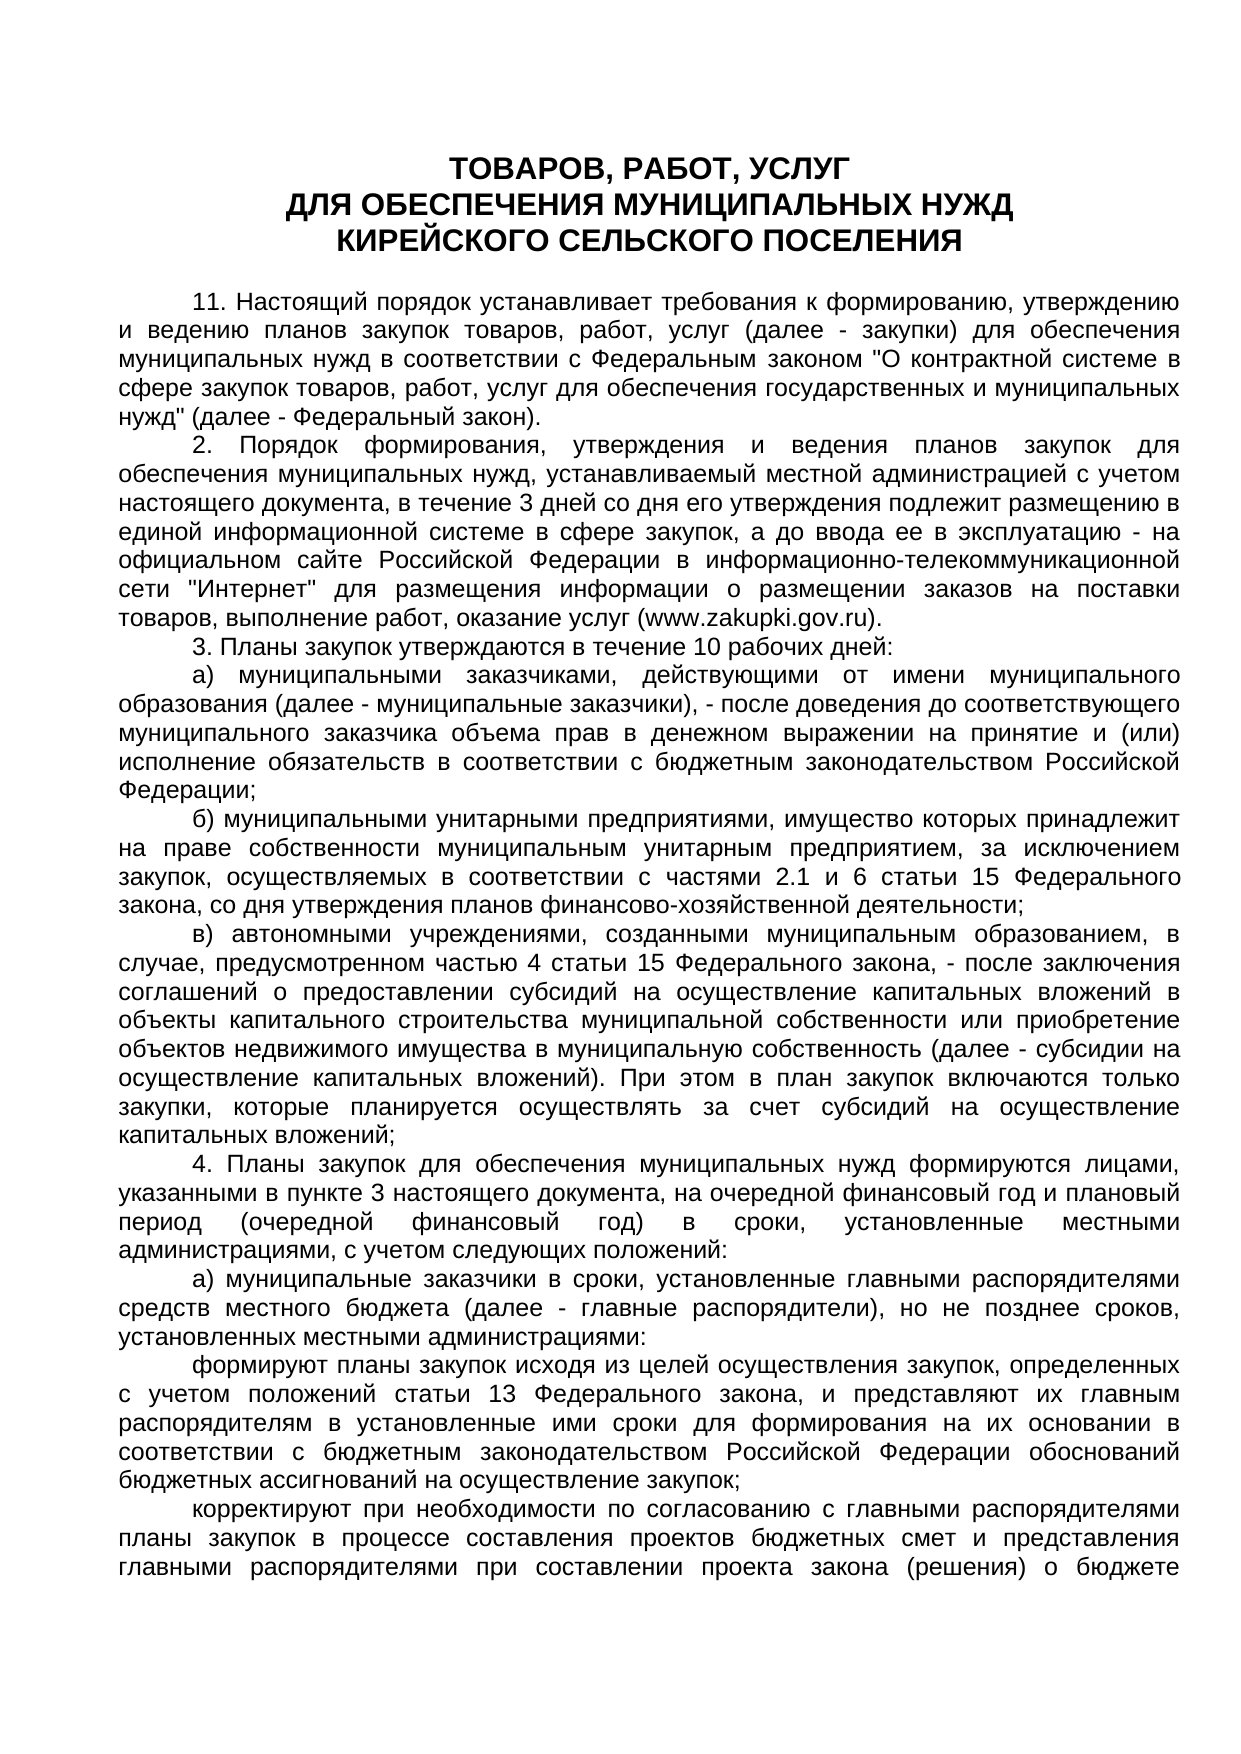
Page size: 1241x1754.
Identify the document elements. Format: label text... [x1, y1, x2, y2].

text КИРЕЙСКОГО СЕЛЬСКОГО ПОСЕЛЕНИЯ [118, 222, 1181, 258]
text ТОВАРОВ, РАБОТ, УСЛУГ [118, 150, 1181, 186]
text 4. Планы закупок для обеспечения муниципальных нужд формируются лицами, указанными в пункте 3 настоящего документа, на очередной финансовый год и плановый период (очередной финансовый год) в сроки, установленные местными администрациями, с учетом следующих положений: [118, 1149, 1181, 1264]
text ДЛЯ ОБЕСПЕЧЕНИЯ МУНИЦИПАЛЬНЫХ НУЖД [118, 186, 1181, 222]
text формируют планы закупок исходя из целей осуществления закупок, определенных с учетом положений статьи 13 Федерального закона, и представляют их главным распорядителям в установленные ими сроки для формирования на их основании в соответствии с бюджетным законодательством Российской Федерации обоснований бюджетных ассигнований на осуществление закупок; [118, 1350, 1181, 1494]
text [118, 1494, 1181, 1580]
text б) муниципальными унитарными предприятиями, имущество которых принадлежит на праве собственности муниципальным унитарным предприятием, за исключением закупок, осуществляемых в соответствии с частями 2.1 и 6 статьи 15 Федерального закона, со дня утверждения планов финансово-хозяйственной деятельности; [118, 804, 1181, 919]
text а) муниципальными заказчиками, действующими от имени муниципального образования (далее - муниципальные заказчики), - после доведения до соответствующего муниципального заказчика объема прав в денежном выражении на принятие и (или) исполнение обязательств в соответствии с бюджетным законодательством Российской Федерации; [118, 660, 1181, 804]
text в) автономными учреждениями, созданными муниципальным образованием, в случае, предусмотренном частью 4 статьи 15 Федерального закона, - после заключения соглашений о предоставлении субсидий на осуществление капитальных вложений в объекты капитального строительства муниципальной собственности или приобретение объектов недвижимого имущества в муниципальную собственность (далее - субсидии на осуществление капитальных вложений). При этом в план закупок включаются только закупки, которые планируется осуществлять за счет субсидий на осуществление капитальных вложений; [118, 919, 1181, 1149]
text 11. Настоящий порядок устанавливает требования к формированию, утверждению и ведению планов закупок товаров, работ, услуг (далее - закупки) для обеспечения муниципальных нужд в соответствии с Федеральным законом "О контрактной системе в сфере закупок товаров, работ, услуг для обеспечения государственных и муниципальных нужд" (далее - Федеральный закон). [118, 287, 1181, 430]
text 3. Планы закупок утверждаются в течение 10 рабочих дней: [118, 632, 1181, 660]
text а) муниципальные заказчики в сроки, установленные главными распорядителями средств местного бюджета (далее - главные распорядители), но не позднее сроков, установленных местными администрациями: [118, 1264, 1181, 1350]
text 2. Порядок формирования, утверждения и ведения планов закупок для обеспечения муниципальных нужд, устанавливаемый местной администрацией с учетом настоящего документа, в течение 3 дней со дня его утверждения подлежит размещению в единой информационной системе в сфере закупок, а до ввода ее в эксплуатацию - на официальном сайте Российской Федерации в информационно-телекоммуникационной сети "Интернет" для размещения информации о размещении заказов на поставки товаров, выполнение работ, оказание услуг (www.zakupki.gov.ru). [118, 430, 1181, 632]
